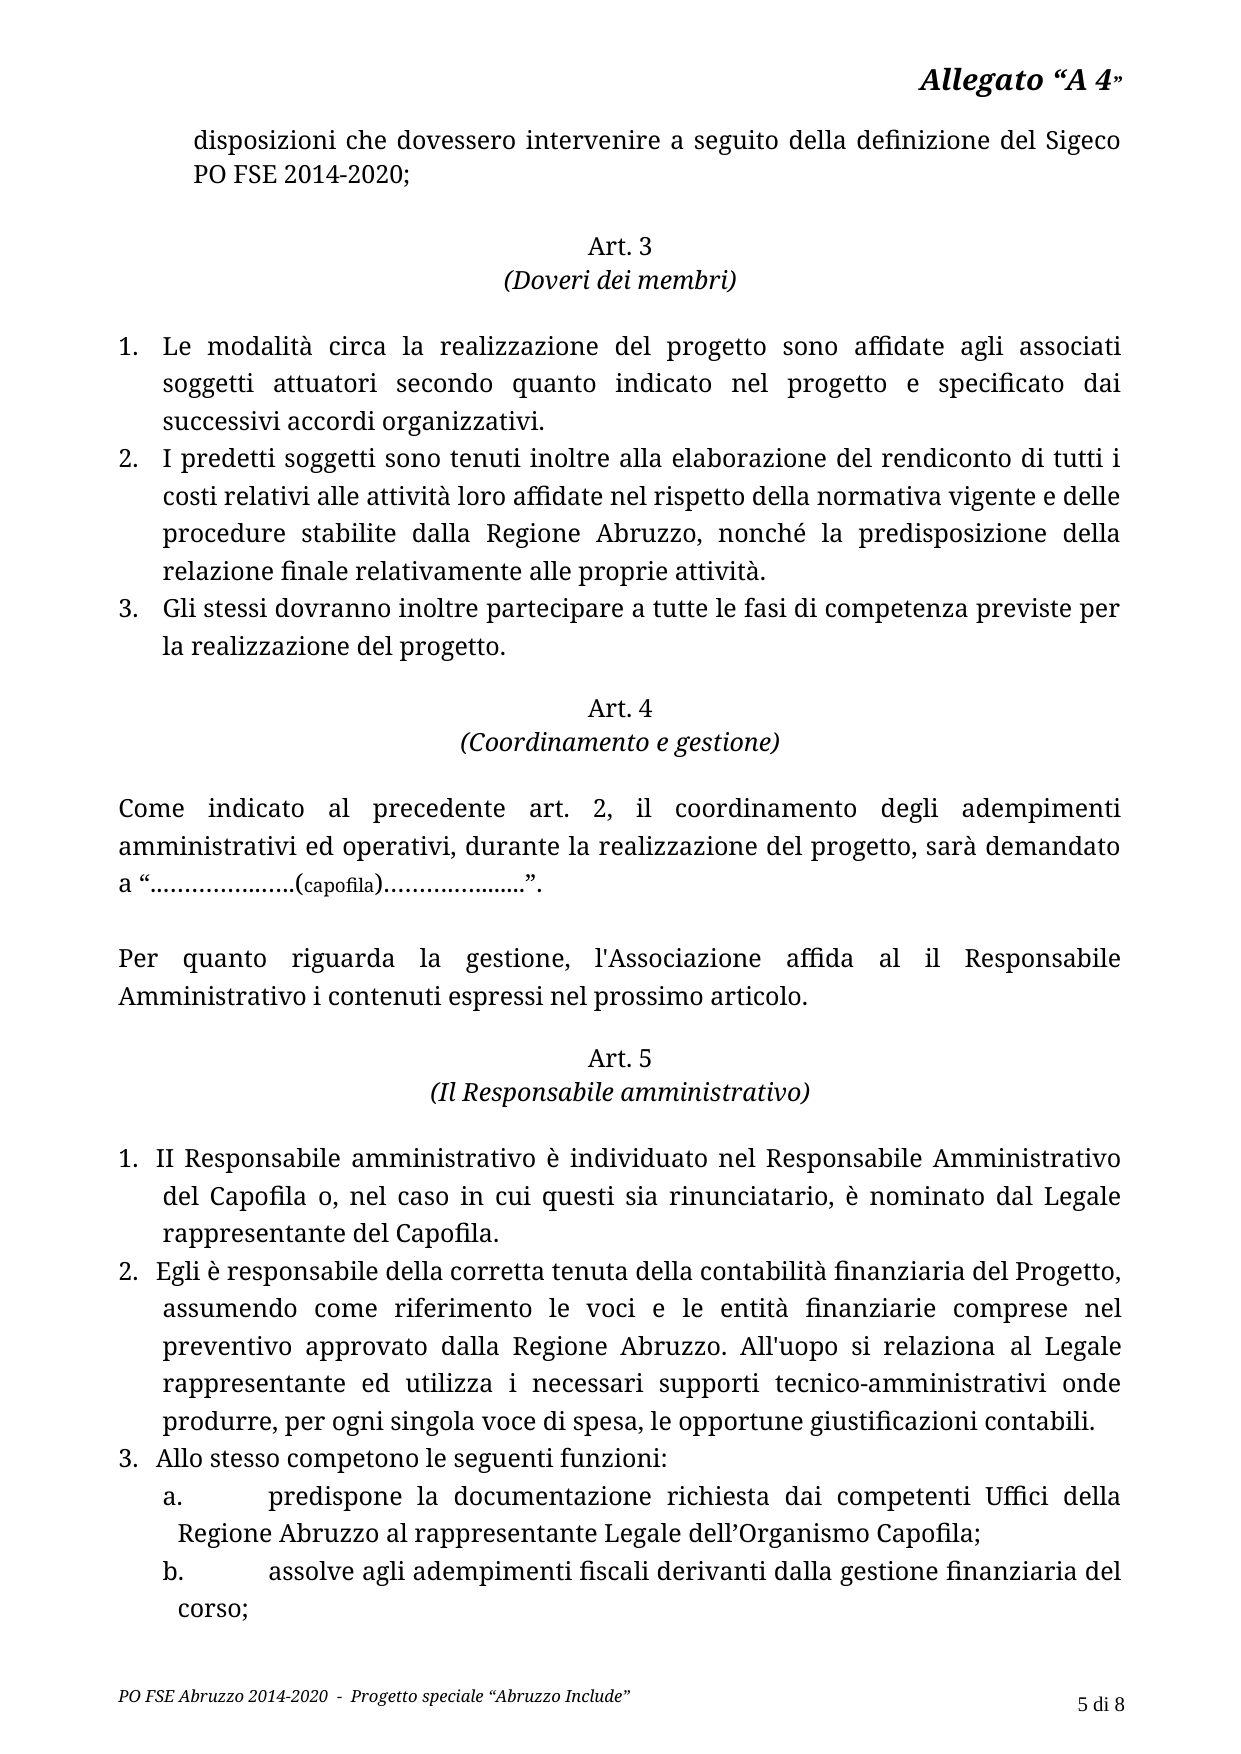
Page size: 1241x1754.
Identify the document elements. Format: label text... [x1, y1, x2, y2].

list assolve agli adempimenti fiscali derivanti dalla gestione finanziaria del corso; [162, 1550, 1122, 1625]
text Art. 5 [118, 1041, 1122, 1075]
text Art. 4 [118, 691, 1122, 725]
list I predetti soggetti sono tenuti inoltre alla elaborazione del rendiconto di tutti i costi relativi alle attività loro affidate nel rispetto della normativa vigente e delle procedure stabilite dalla Regione Abruzzo, nonché la predisposizione della relazione finale relativamente alle proprie attività. [118, 437, 1122, 587]
list Allo stesso competono le seguenti funzioni: [118, 1437, 1122, 1475]
text Per quanto riguarda la gestione, l'Associazione affida al il Responsabile Amministrativo i contenuti espressi nel prossimo articolo. [118, 937, 1122, 1012]
text Come indicato al precedente art. 2, il coordinamento degli adempimenti amministrativi ed operativi, durante la realizzazione del progetto, sarà demandato a “..…………..…..(capofila)……….…........”. [118, 787, 1122, 900]
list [156, 123, 1122, 191]
list Gli stessi dovranno inoltre partecipare a tutte le fasi di competenza previste per la realizzazione del progetto. [118, 587, 1122, 662]
list Le modalità circa la realizzazione del progetto sono affidate agli associati soggetti attuatori secondo quanto indicato nel progetto e specificato dai successivi accordi organizzativi. [118, 325, 1122, 437]
list predispone la documentazione richiesta dai competenti Uffici della Regione Abruzzo al rappresentante Legale dell’Organismo Capofila; [162, 1475, 1122, 1550]
text (Coordinamento e gestione) [118, 725, 1122, 759]
list Egli è responsabile della corretta tenuta della contabilità finanziaria del Progetto, assumendo come riferimento le voci e le entità finanziarie comprese nel preventivo approvato dalla Regione Abruzzo. All'uopo si relaziona al Legale rappresentante ed utilizza i necessari supporti tecnico-amministrativi onde produrre, per ogni singola voce di spesa, le opportune giustificazioni contabili. [118, 1250, 1122, 1437]
list II Responsabile amministrativo è individuato nel Responsabile Amministrativo del Capofila o, nel caso in cui questi sia rinunciatario, è nominato dal Legale rappresentante del Capofila. [118, 1137, 1122, 1250]
text (Il Responsabile amministrativo) [118, 1075, 1122, 1109]
text (Doveri dei membri) [118, 262, 1122, 297]
subtitle Art. 3 [118, 228, 1122, 262]
